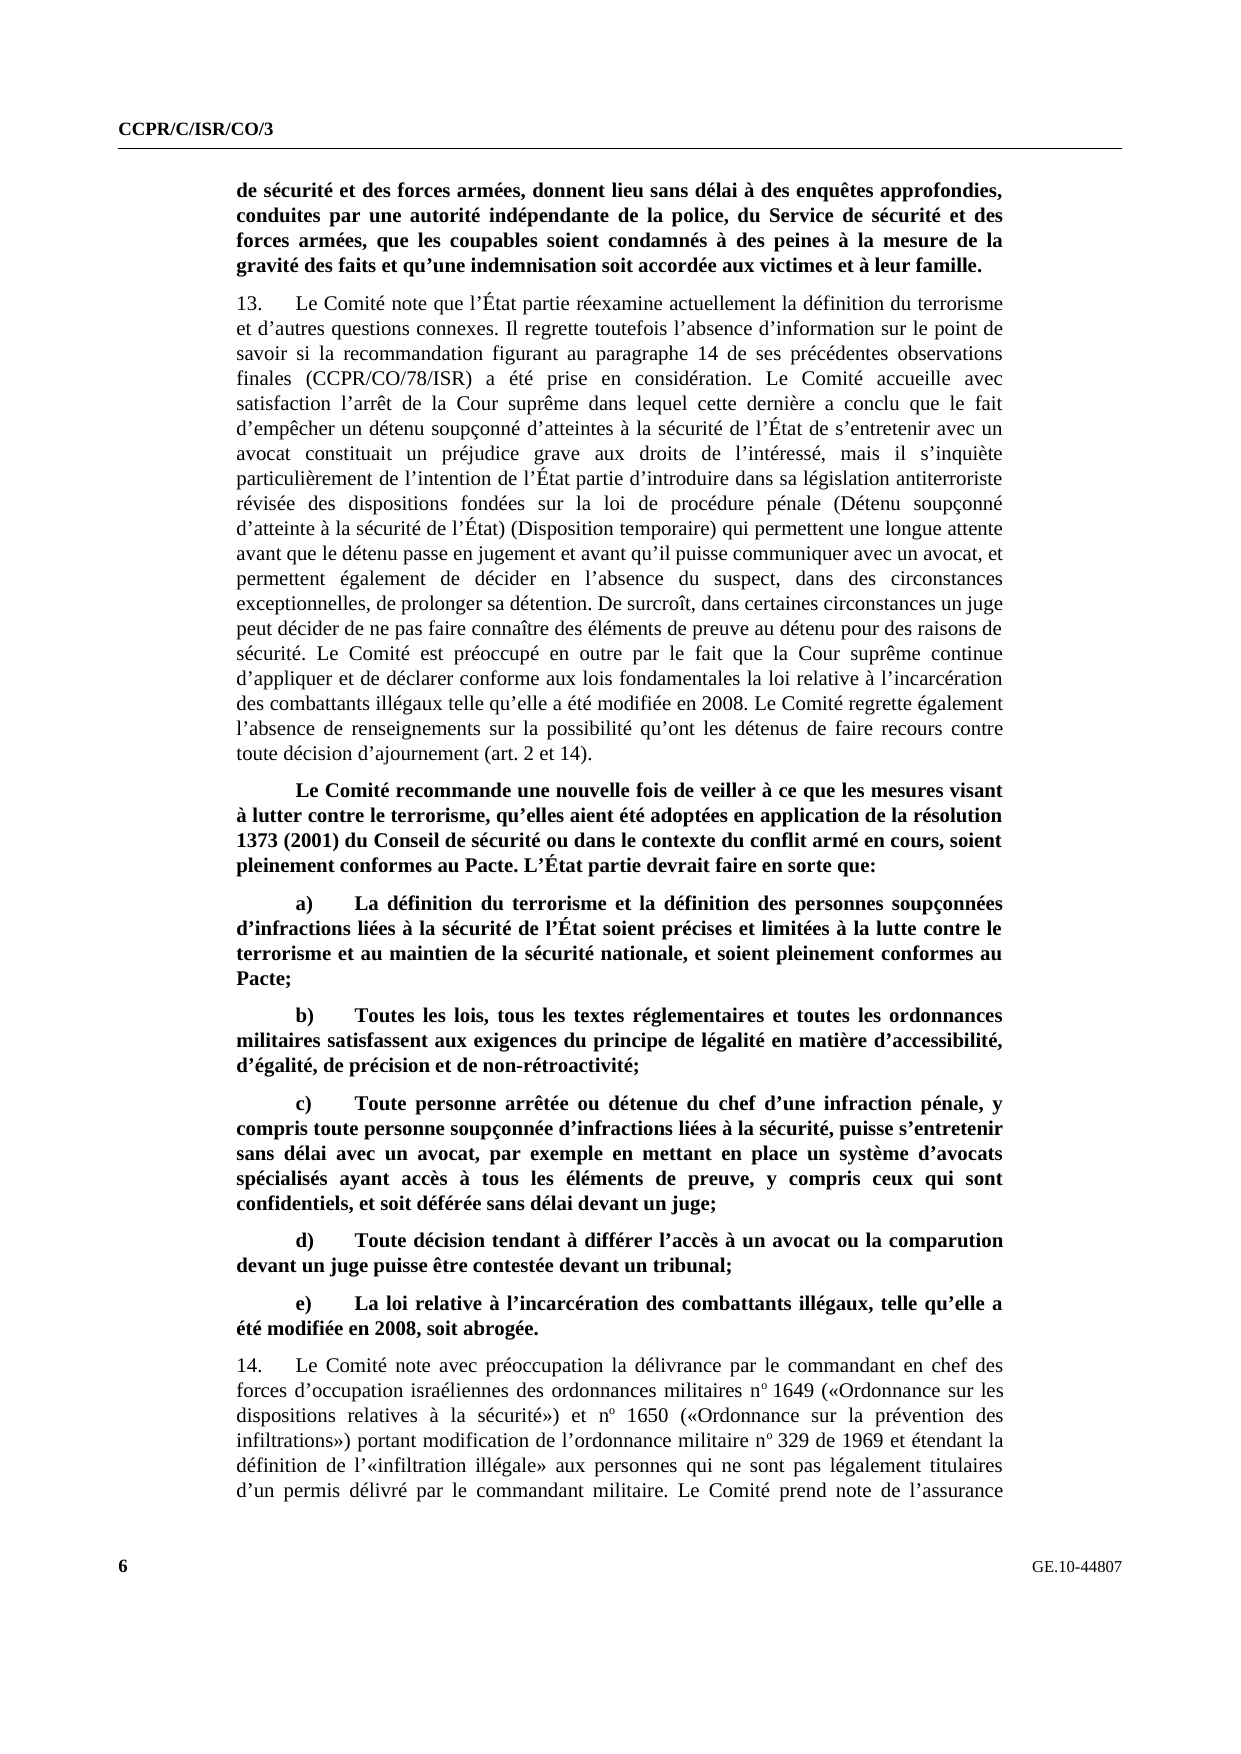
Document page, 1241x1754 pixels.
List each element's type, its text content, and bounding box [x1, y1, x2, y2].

text Le Comité recommande une nouvelle fois de veiller à ce que les mesures visant à lutter contre le terrorisme, qu’elles aient été adoptées en application de la résolution 1373 (2001) du Conseil de sécurité ou dans le contexte du conflit armé en cours, soient pleinement conformes au Pacte. L’État partie devrait faire en sorte que: [236, 777, 1004, 877]
text d) Toute décision tendant à différer l’accès à un avocat ou la comparution devant un juge puisse être contestée devant un tribunal; [236, 1227, 1004, 1277]
text c) Toute personne arrêtée ou détenue du chef d’une infraction pénale, y compris toute personne soupçonnée d’infractions liées à la sécurité, puisse s’entretenir sans délai avec un avocat, par exemple en mettant en place un système d’avocats spécialisés ayant accès à tous les éléments de preuve, y compris ceux qui sont confidentiels, et soit déférée sans délai devant un juge; [236, 1090, 1004, 1215]
text b) Toutes les lois, tous les textes réglementaires et toutes les ordonnances militaires satisfassent aux exigences du principe de légalité en matière d’accessibilité, d’égalité, de précision et de non-rétroactivité; [236, 1002, 1004, 1077]
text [236, 177, 1004, 277]
text e) La loi relative à l’incarcération des combattants illégaux, telle qu’elle a été modifiée en 2008, soit abrogée. [236, 1290, 1004, 1340]
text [236, 1352, 1004, 1502]
text 13. Le Comité note que l’État partie réexamine actuellement la définition du terrorisme et d’autres questions connexes. Il regrette toutefois l’absence d’information sur le point de savoir si la recommandation figurant au paragraphe 14 de ses précédentes observations finales (CCPR/CO/78/ISR) a été prise en considération. Le Comité accueille avec satisfaction l’arrêt de la Cour suprême dans lequel cette dernière a conclu que le fait d’empêcher un détenu soupçonné d’atteintes à la sécurité de l’État de s’entretenir avec un avocat constituait un préjudice grave aux droits de l’intéressé, mais il s’inquiète particulièrement de l’intention de l’État partie d’introduire dans sa législation antiterroriste révisée des dispositions fondées sur la loi de procédure pénale (Détenu soupçonné d’atteinte à la sécurité de l’État) (Disposition temporaire) qui permettent une longue attente avant que le détenu passe en jugement et avant qu’il puisse communiquer avec un avocat, et permettent également de décider en l’absence du suspect, dans des circonstances exceptionnelles, de prolonger sa détention. De surcroît, dans certaines circonstances un juge peut décider de ne pas faire connaître des éléments de preuve au détenu pour des raisons de sécurité. Le Comité est préoccupé en outre par le fait que la Cour suprême continue d’appliquer et de déclarer conforme aux lois fondamentales la loi relative à l’incarcération des combattants illégaux telle qu’elle a été modifiée en 2008. Le Comité regrette également l’absence de renseignements sur la possibilité qu’ont les détenus de faire recours contre toute décision d’ajournement (art. 2 et 14). [236, 290, 1004, 765]
text a) La définition du terrorisme et la définition des personnes soupçonnées d’infractions liées à la sécurité de l’État soient précises et limitées à la lutte contre le terrorisme et au maintien de la sécurité nationale, et soient pleinement conformes au Pacte; [236, 890, 1004, 990]
